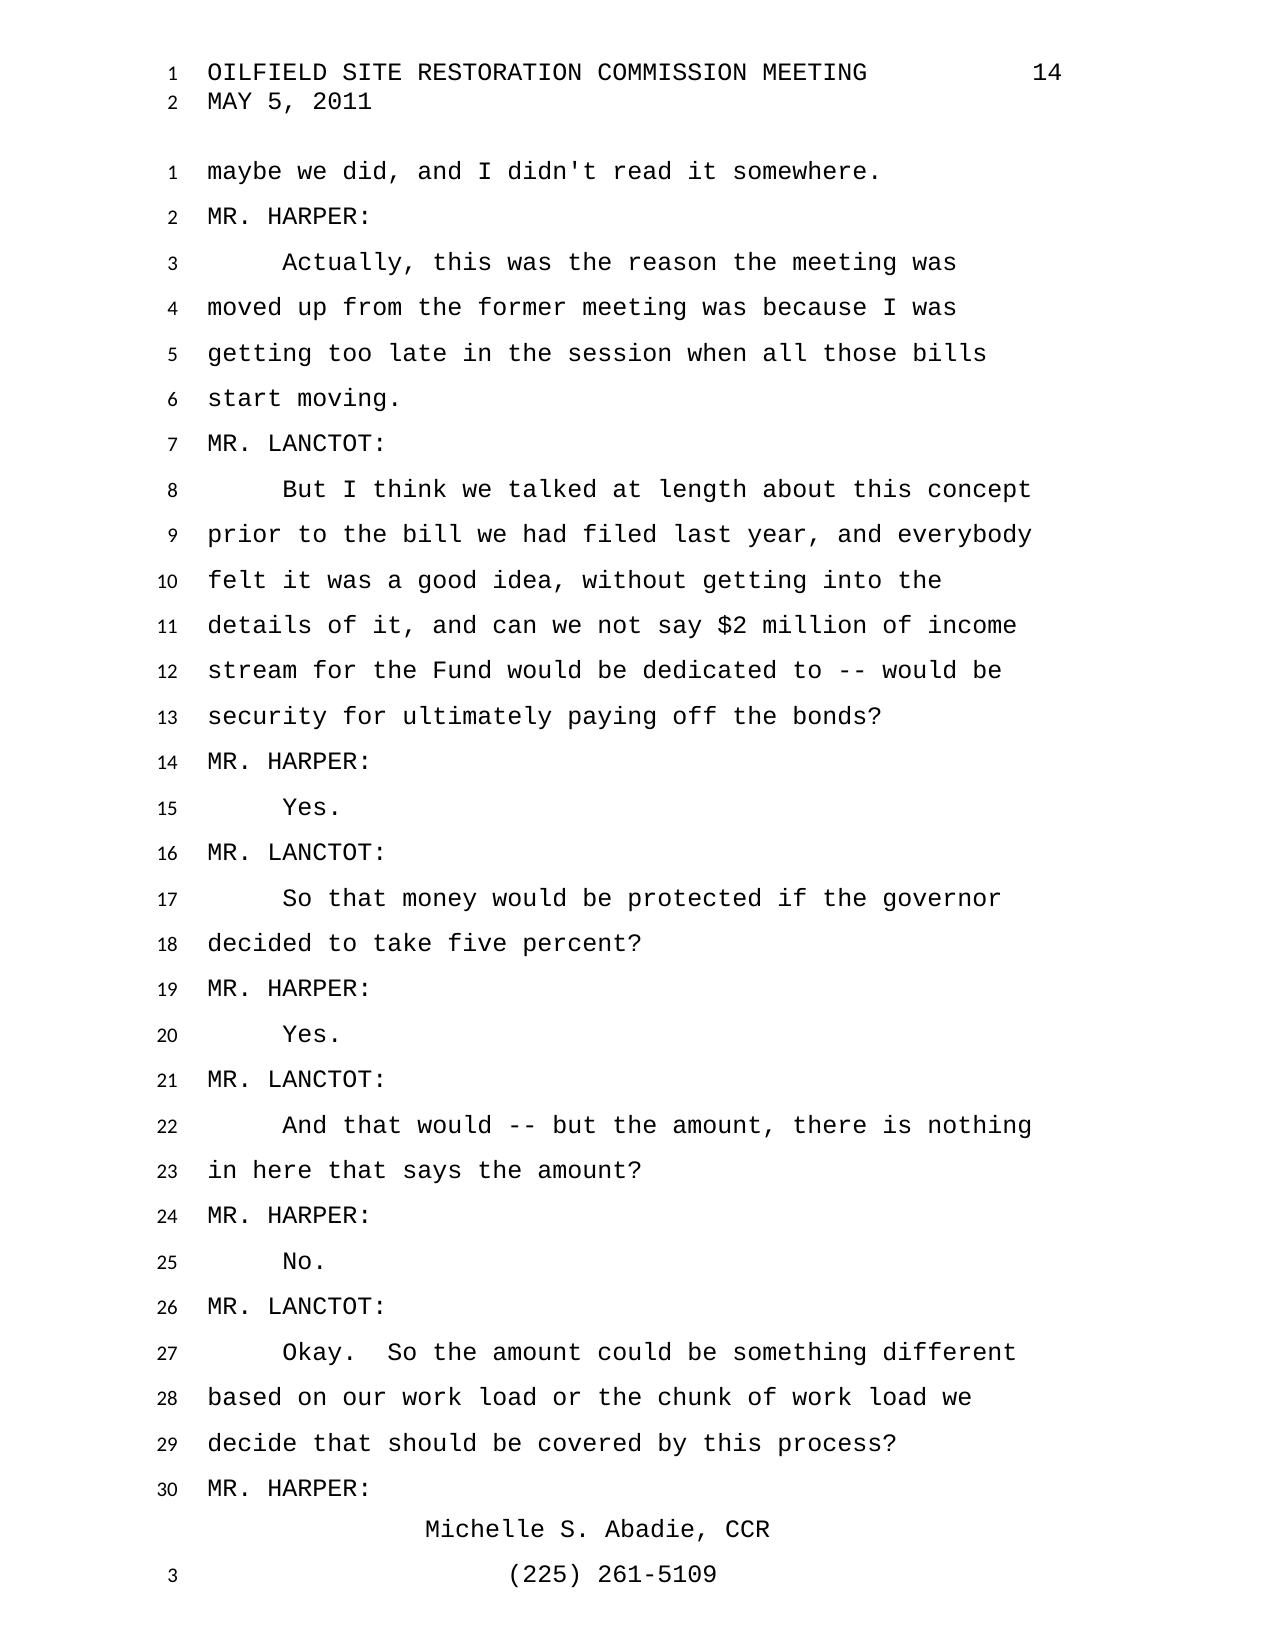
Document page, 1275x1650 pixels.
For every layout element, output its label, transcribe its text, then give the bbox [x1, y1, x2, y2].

text No. [207, 1231, 1033, 1277]
text Okay. So the amount could be something different based on our work load or the chunk of work load we [207, 1322, 1033, 1413]
text felt it was a good idea, without getting into the [207, 550, 1033, 596]
text MR. LANCTOT: [207, 1277, 1033, 1322]
text getting too late in the session when all those bills [207, 323, 1033, 368]
text But I think we talked at length about this concept prior to the bill we had filed last year, and everybody [207, 459, 1033, 550]
text stream for the Fund would be dedicated to -- would be security for ultimately paying off the bonds? [207, 641, 1033, 732]
text start moving. [207, 368, 1033, 414]
text And that would -- but the amount, there is nothing [207, 1095, 1033, 1141]
text Yes. [207, 777, 1033, 823]
text Yes. [207, 1004, 1033, 1050]
text Actually, this was the reason the meeting was [207, 232, 1033, 278]
text MR. HARPER: [207, 732, 1033, 777]
text MR. HARPER: [207, 959, 1033, 1004]
text MR. LANCTOT: [207, 823, 1033, 868]
text MR. LANCTOT: [207, 1050, 1033, 1095]
text details of it, and can we not say $2 million of income [207, 596, 1033, 641]
text So that money would be protected if the governor decided to take five percent? [207, 868, 1033, 959]
text MR. HARPER: [207, 1458, 1033, 1504]
text decide that should be covered by this process? [207, 1413, 1033, 1458]
text moved up from the former meeting was because I was [207, 278, 1033, 323]
text MR. HARPER: [207, 1186, 1033, 1231]
text MR. HARPER: [207, 187, 1033, 232]
text in here that says the amount? [207, 1141, 1033, 1186]
text MR. LANCTOT: [207, 414, 1033, 459]
text maybe we did, and I didn't read it somewhere. [207, 141, 1033, 187]
